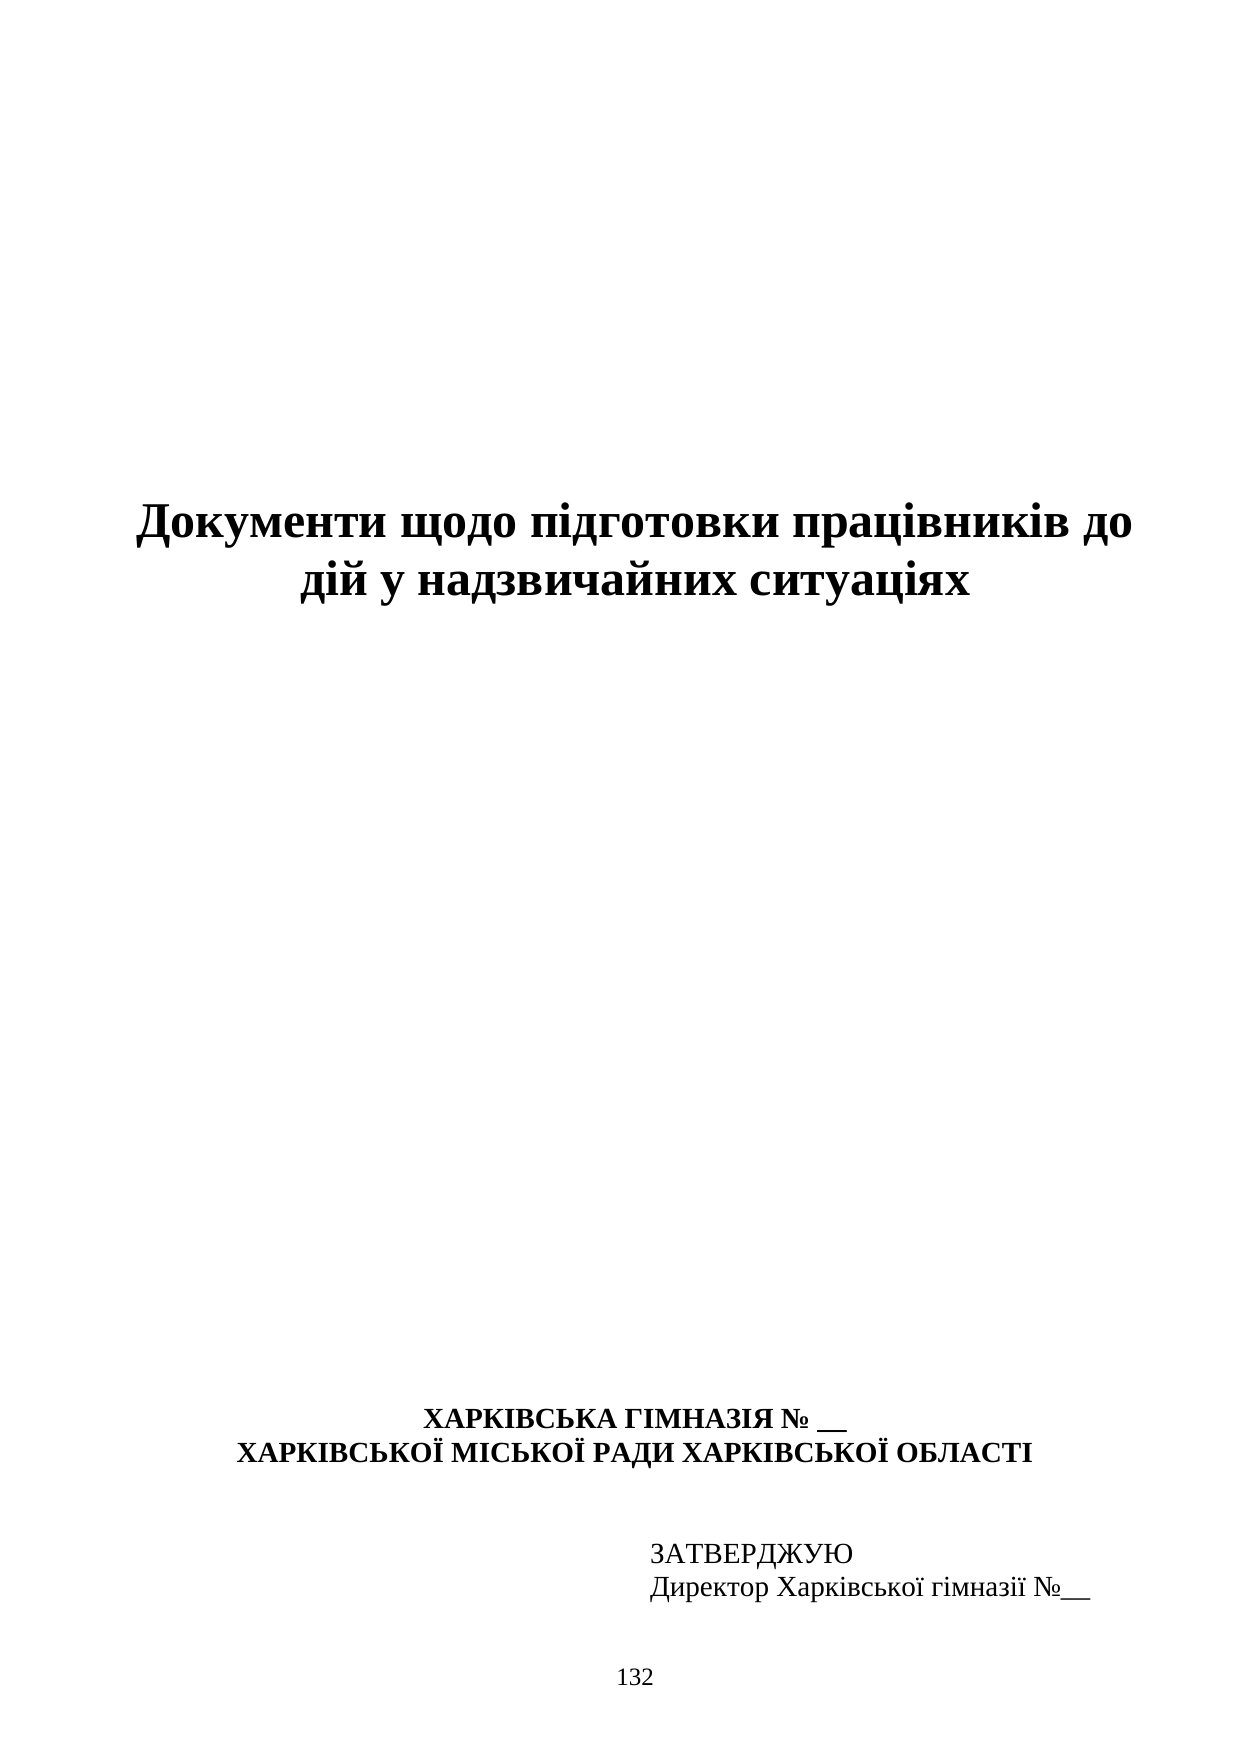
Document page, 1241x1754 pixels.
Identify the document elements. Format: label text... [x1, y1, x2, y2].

text ХАРКІВСЬКА ГІМНАЗІЯ № __ [118, 1402, 1152, 1435]
text ХАРКІВСЬКОЇ МІСЬКОЇ РАДИ ХАРКІВСЬКОЇ ОБЛАСТІ [118, 1435, 1152, 1469]
text Директор Харківської гімназії №__ [650, 1569, 1152, 1603]
text ЗАТВЕРДЖУЮ [650, 1536, 1152, 1569]
text Документи щодо підготовки працівників до дій у надзвичайних ситуаціях [118, 491, 1152, 606]
